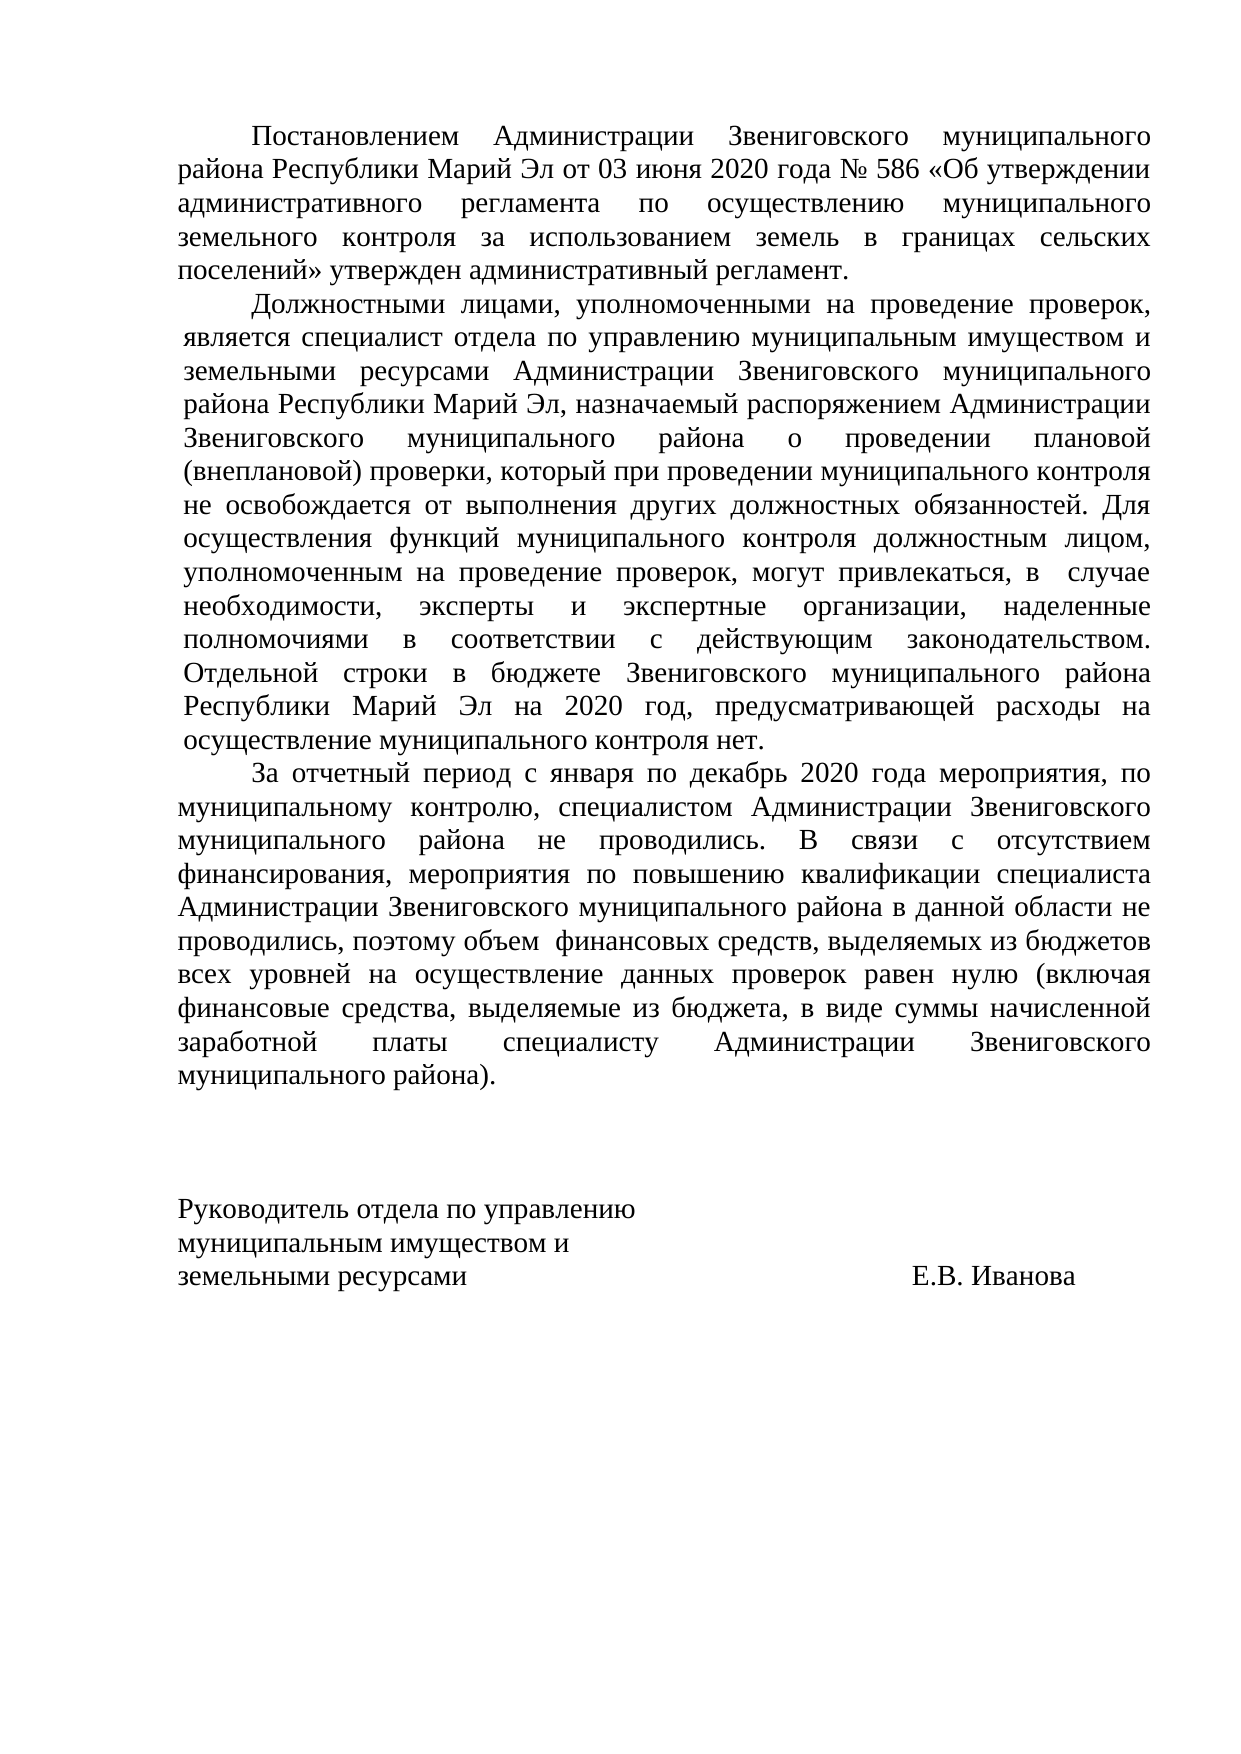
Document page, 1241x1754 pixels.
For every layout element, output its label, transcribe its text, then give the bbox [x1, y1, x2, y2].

text Постановлением Администрации Звениговского муниципального района Республики Марий Эл от 03 июня 2020 года № 586 «Об утверждении административного регламента по осуществлению муниципального земельного контроля за использованием земель в границах сельских поселений» утвержден административный регламент. [177, 118, 1152, 286]
text Должностными лицами, уполномоченными на проведение проверок, является специалист отдела по управлению муниципальным имуществом и земельными ресурсами Администрации Звениговского муниципального района Республики Марий Эл, назначаемый распоряжением Администрации Звениговского муниципального района о проведении плановой (внеплановой) проверки, который при проведении муниципального контроля не освобождается от выполнения других должностных обязанностей. Для осуществления функций муниципального контроля должностным лицом, уполномоченным на проведение проверок, могут привлекаться, в случае необходимости, эксперты и экспертные организации, наделенные полномочиями в соответствии с действующим законодательством. Отдельной строки в бюджете Звениговского муниципального района Республики Марий Эл на 2020 год, предусматривающей расходы на осуществление муниципального контроля нет. [183, 286, 1152, 755]
text Руководитель отдела по управлению [177, 1191, 1152, 1225]
text земельными ресурсами Е.В. Иванова [177, 1258, 1152, 1292]
text муниципальным имуществом и [177, 1225, 1152, 1258]
text За отчетный период с января по декабрь 2020 года мероприятия, по муниципальному контролю, специалистом Администрации Звениговского муниципального района не проводились. В связи с отсутствием финансирования, мероприятия по повышению квалификации специалиста Администрации Звениговского муниципального района в данной области не проводились, поэтому объем финансовых средств, выделяемых из бюджетов всех уровней на осуществление данных проверок равен нулю (включая финансовые средства, выделяемые из бюджета, в виде суммы начисленной заработной платы специалисту Администрации Звениговского муниципального района). [177, 755, 1152, 1091]
